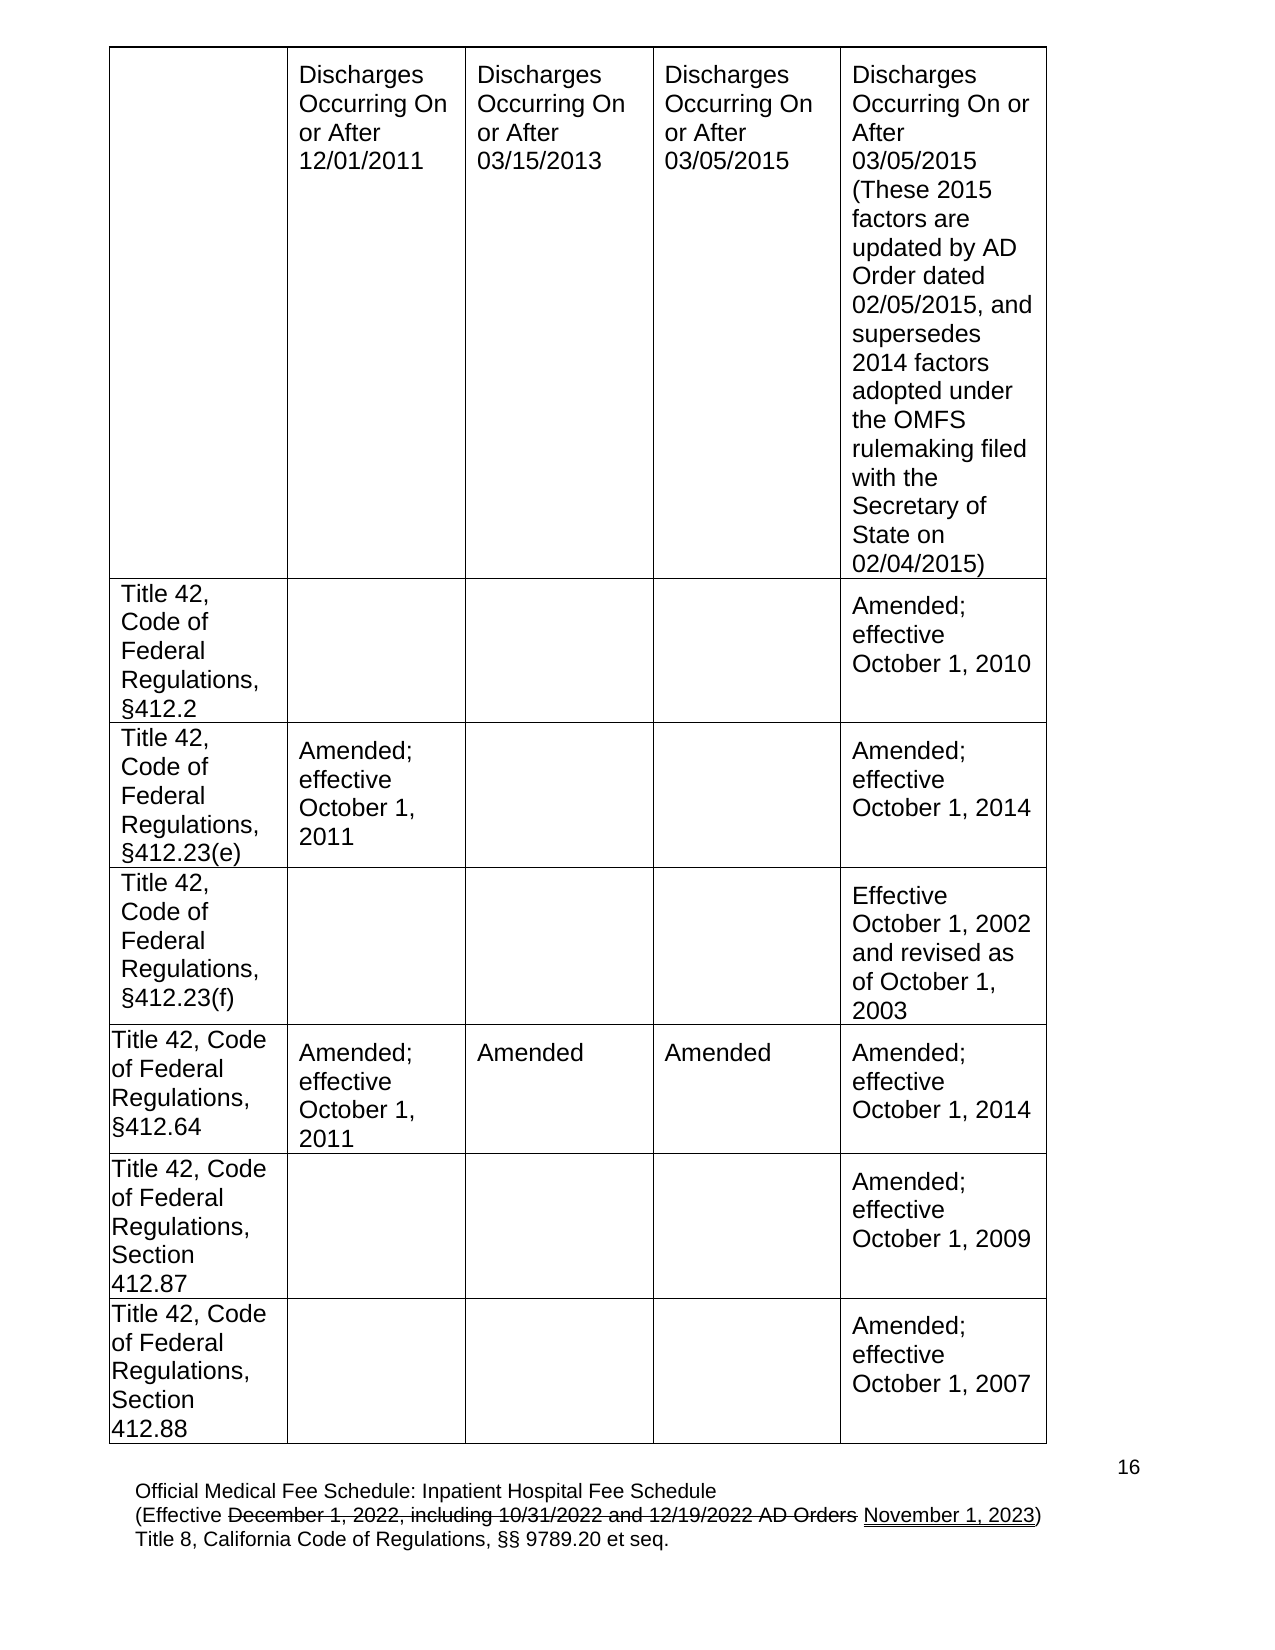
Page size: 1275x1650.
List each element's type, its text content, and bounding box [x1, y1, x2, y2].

table_cell [288, 868, 465, 1024]
table_header [110, 48, 287, 577]
table_cell Amended; effective October 1, 2014 [841, 723, 1046, 867]
table_cell [654, 1299, 840, 1442]
table_cell [466, 1299, 653, 1442]
table_header Discharges Occurring On or After 03/15/2013 [466, 48, 653, 577]
table_cell Title 42, Code of Federal Regulations, Section 412.88 [110, 1299, 287, 1442]
table_cell Title 42, Code of Federal Regulations, Section 412.87 [110, 1154, 287, 1298]
table_cell [288, 579, 465, 722]
table_header Discharges Occurring On or After 03/05/2015 [654, 48, 840, 577]
table_cell [466, 723, 653, 867]
table_header Discharges Occurring On or After 12/01/2011 [288, 48, 465, 577]
table_cell Title 42, Code of Federal Regulations, §412.64 [110, 1025, 287, 1153]
table_cell Title 42, Code of Federal Regulations, §412.23(e) [110, 723, 287, 867]
table_cell [466, 868, 653, 1024]
table_cell [288, 1299, 465, 1442]
table_cell [288, 1154, 465, 1298]
table_cell Amended; effective October 1, 2011 [288, 1025, 465, 1153]
table_cell Amended; effective October 1, 2007 [841, 1299, 1046, 1442]
table_cell [654, 723, 840, 867]
table_cell [654, 579, 840, 722]
table_cell Amended; effective October 1, 2010 [841, 579, 1046, 722]
table_cell Effective October 1, 2002 and revised as of October 1, 2003 [841, 868, 1046, 1024]
table_cell Amended [466, 1025, 653, 1153]
table_header Discharges Occurring On or After 03/05/2015 (These 2015 factors are updated by AD Order dated 02/05/2015, and supersedes 2014 factors adopted under the OMFS rulemaking filed with the Secretary of State on 02/04/2015) [841, 48, 1046, 577]
table_cell Amended [654, 1025, 840, 1153]
table_cell Amended; effective October 1, 2014 [841, 1025, 1046, 1153]
table_cell [654, 1154, 840, 1298]
table_cell [466, 579, 653, 722]
table_cell Amended; effective October 1, 2011 [288, 723, 465, 867]
table_cell [654, 868, 840, 1024]
table_cell [466, 1154, 653, 1298]
table_cell Title 42, Code of Federal Regulations, §412.2 [110, 579, 287, 722]
table_cell Amended; effective October 1, 2009 [841, 1154, 1046, 1298]
table_cell Title 42, Code of Federal Regulations, §412.23(f) [110, 868, 287, 1024]
